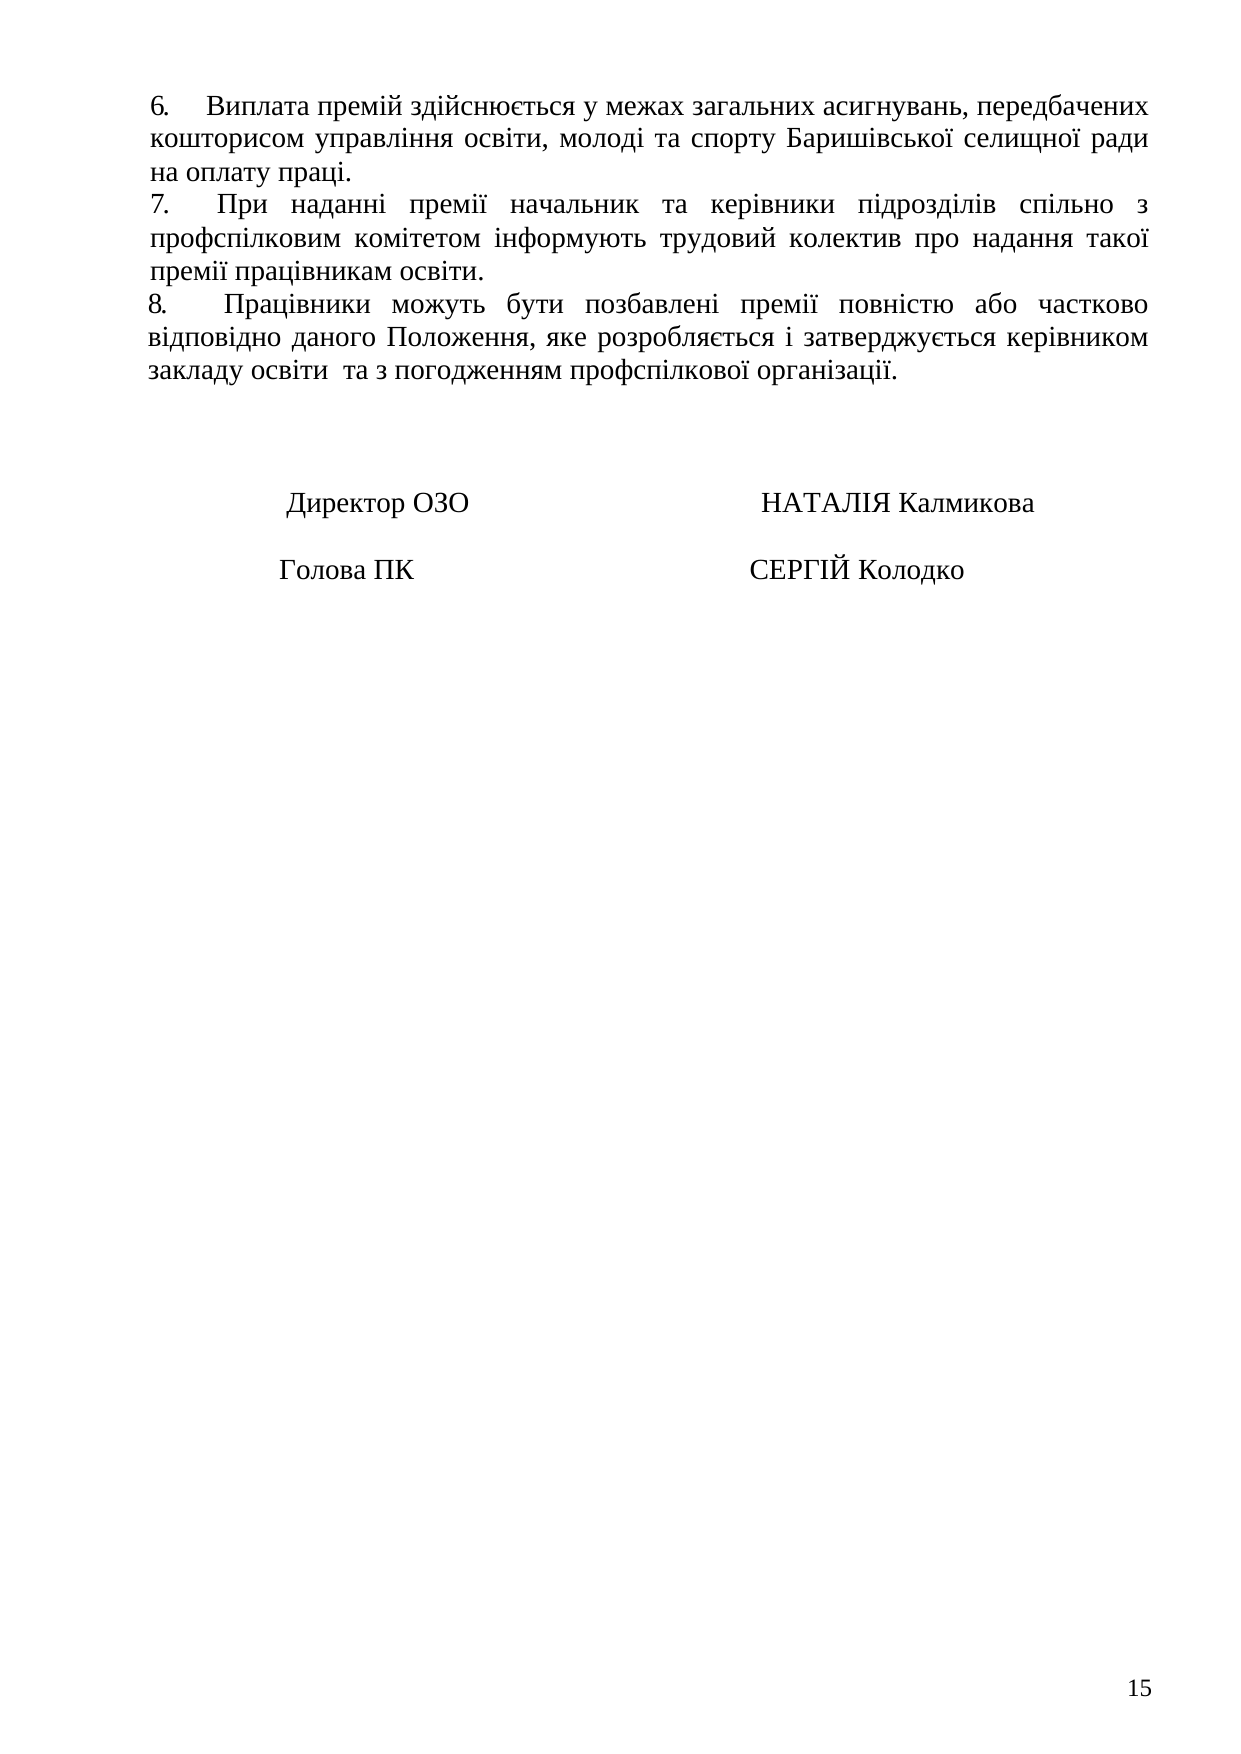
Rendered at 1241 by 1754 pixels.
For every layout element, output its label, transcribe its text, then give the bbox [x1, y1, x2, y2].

text Директор ОЗО НАТАЛІЯ Калмикова [148, 485, 1152, 518]
text Голова ПК СЕРГІЙ Колодко [148, 552, 1152, 585]
list Виплата премій здійснюється у межах загальних асигнувань, передбачених кошторисом управління освіти, молоді та спорту Баришівської селищної ради на оплату праці. [150, 88, 1149, 188]
list При наданні премії начальник та керівники підрозділів спільно з профспілковим комітетом інформують трудовий колектив про надання такої премії працівникам освіти. [150, 188, 1149, 287]
list Працівники можуть бути позбавлені премії повністю або частково відповідно даного Положення, яке розробляється і затверджується керівником закладу освіти та з погодженням профспілкової організації. [148, 287, 1149, 386]
